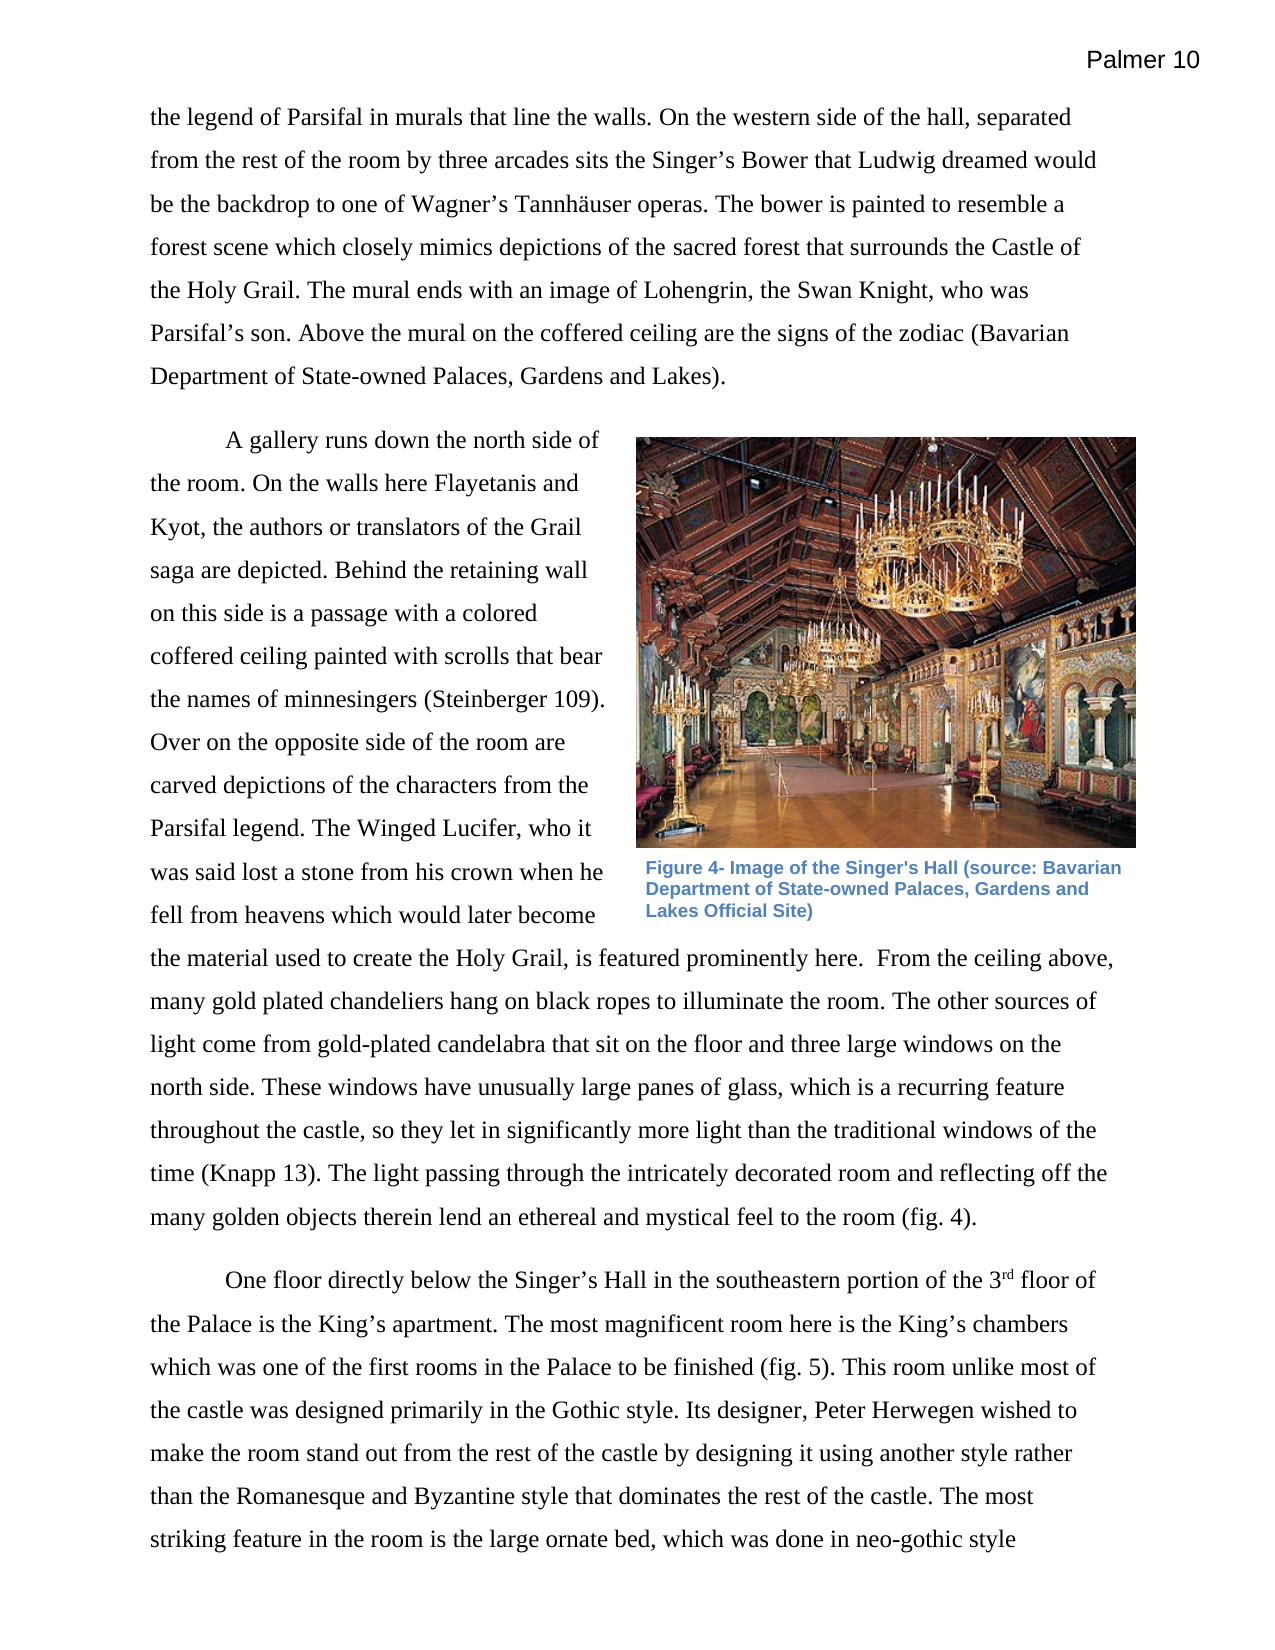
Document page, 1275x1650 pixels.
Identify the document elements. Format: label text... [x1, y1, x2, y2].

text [150, 1266, 1116, 1553]
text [150, 102, 1116, 390]
picture [636, 437, 1136, 848]
